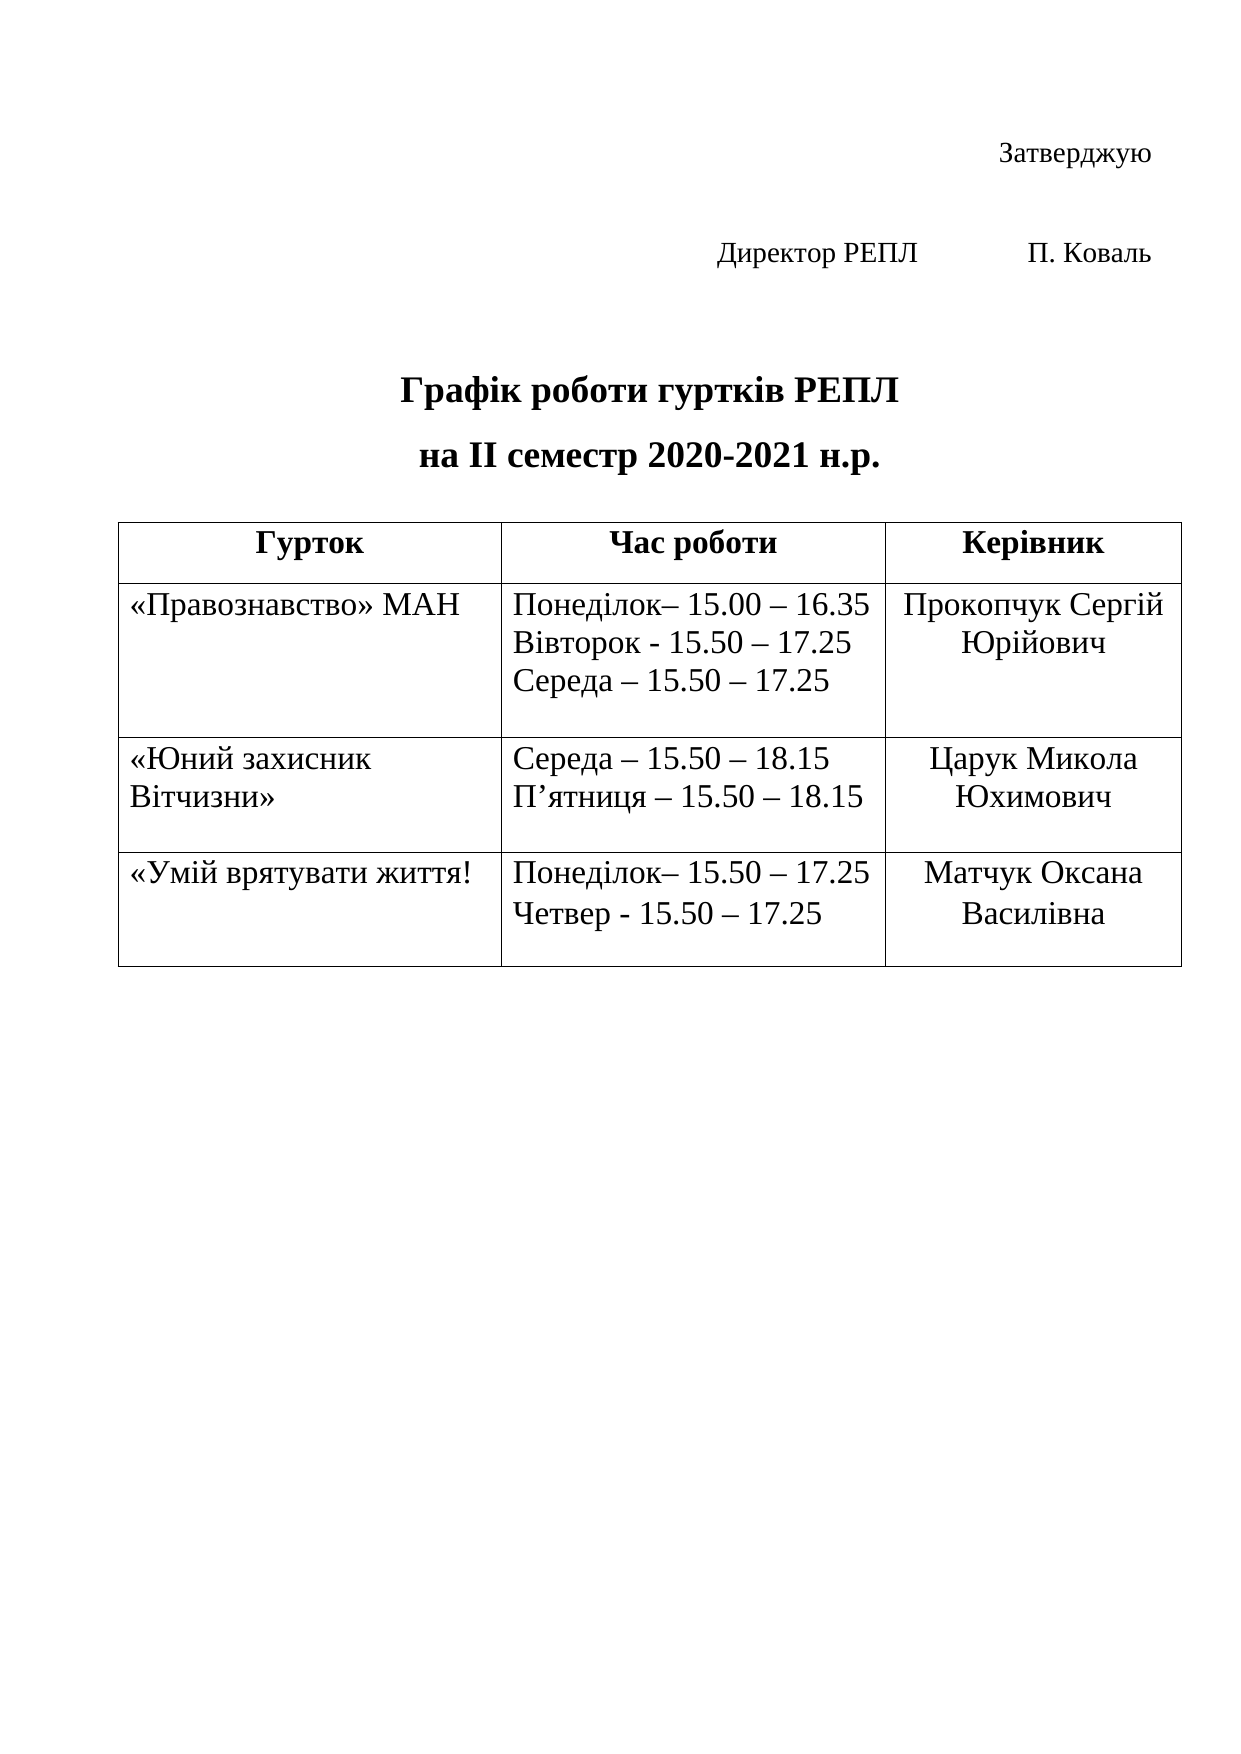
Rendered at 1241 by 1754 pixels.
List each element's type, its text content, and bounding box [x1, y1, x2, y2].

table_header Керівник [886, 523, 1181, 583]
text Графік роботи гуртків РЕПЛ [148, 367, 1152, 410]
table_cell Понеділок– 15.50 – 17.25 Четвер - 15.50 – 17.25 [502, 853, 885, 966]
table_cell «Правознавство» МАН [119, 584, 501, 737]
text на ІІ семестр 2020-2021 н.р. [148, 432, 1152, 475]
table_cell «Юний захисник Вітчизни» [119, 738, 501, 852]
text Затверджую [148, 135, 1152, 168]
text Директор РЕПЛ П. Коваль [148, 236, 1152, 269]
table_header Час роботи [502, 523, 885, 583]
table_cell Понеділок– 15.00 – 16.35 Вівторок - 15.50 – 17.25 Середа – 15.50 – 17.25 [502, 584, 885, 737]
table_cell «Умій врятувати життя! [119, 853, 501, 966]
table_cell Прокопчук Сергій Юрійович [886, 584, 1181, 737]
table_header Гурток [119, 523, 501, 583]
table_cell Середа – 15.50 – 18.15 П’ятниця – 15.50 – 18.15 [502, 738, 885, 852]
table_cell Царук Микола Юхимович [886, 738, 1181, 852]
table_cell Матчук Оксана Василівна [886, 853, 1181, 966]
